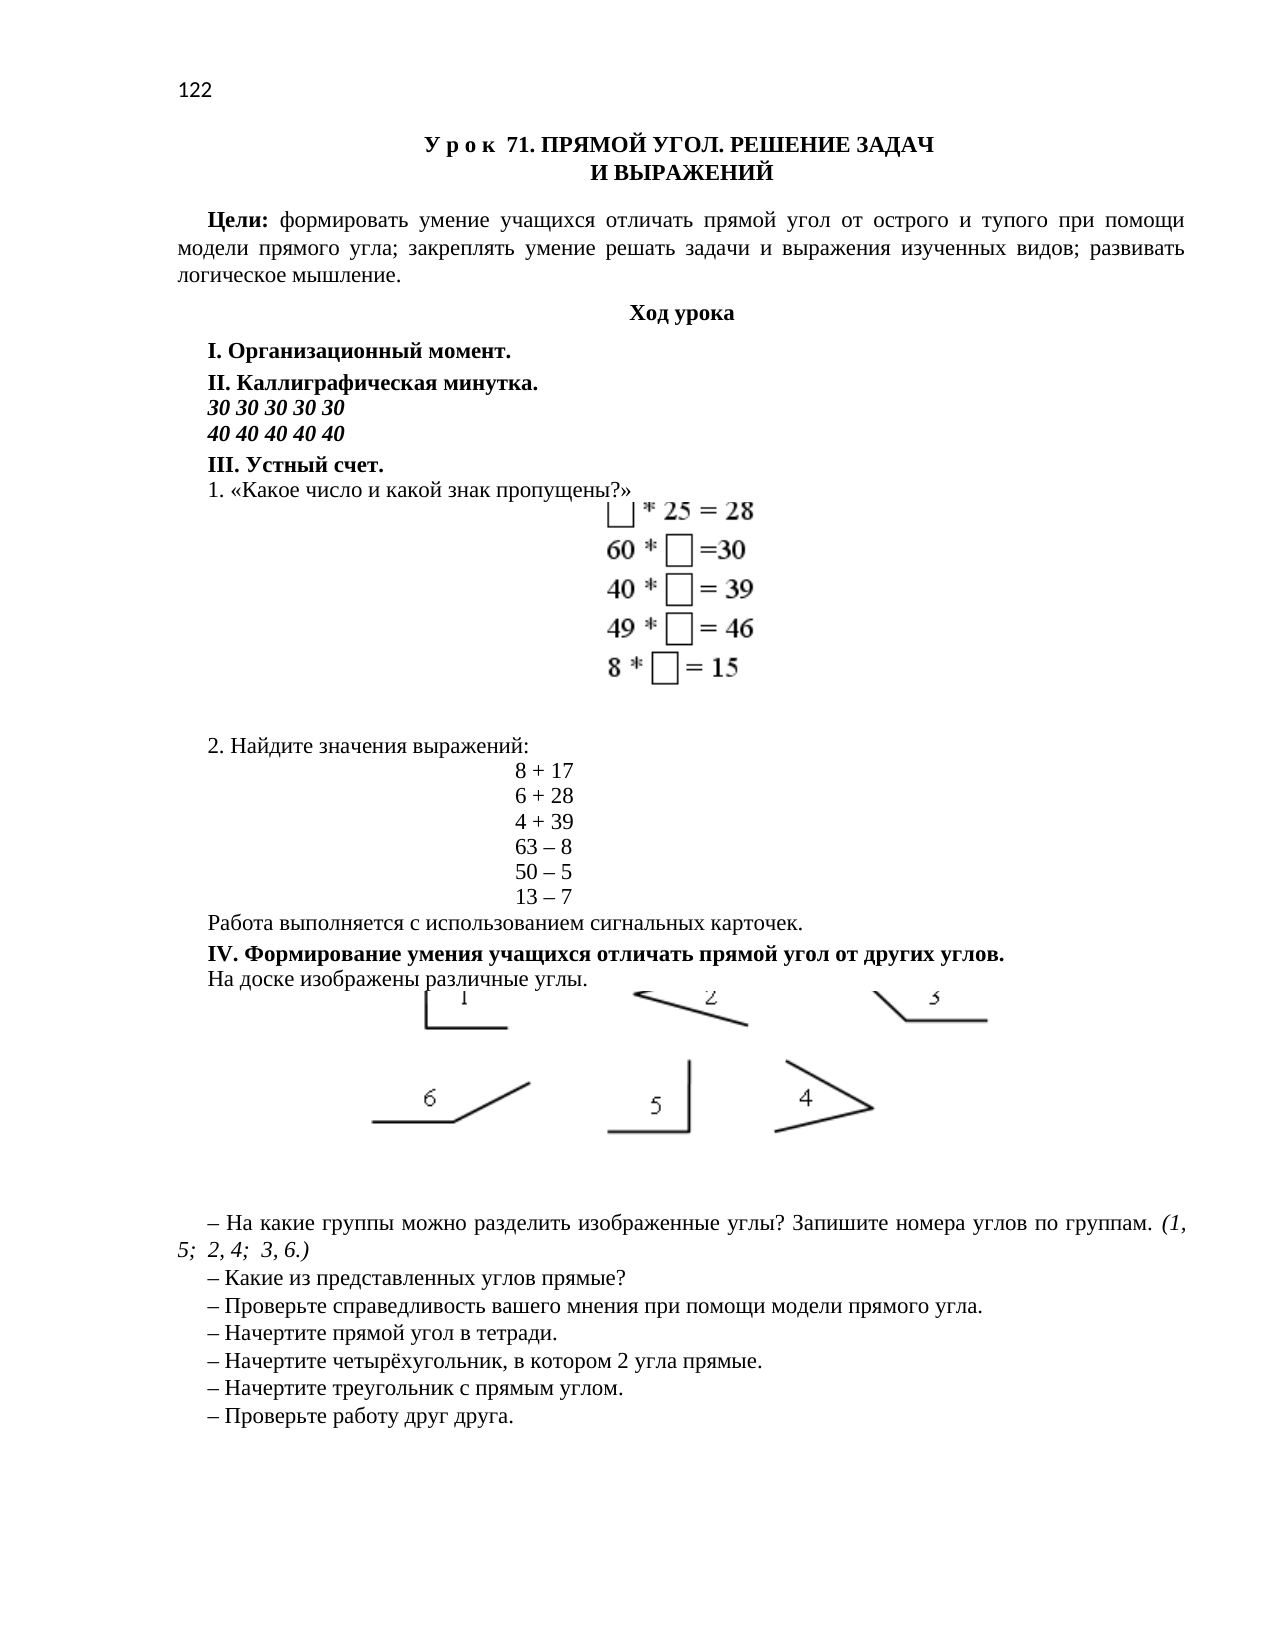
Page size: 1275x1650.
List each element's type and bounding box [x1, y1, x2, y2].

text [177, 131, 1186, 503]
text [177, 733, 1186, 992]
picture [345, 991, 1019, 1166]
picture [595, 502, 769, 688]
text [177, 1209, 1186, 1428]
